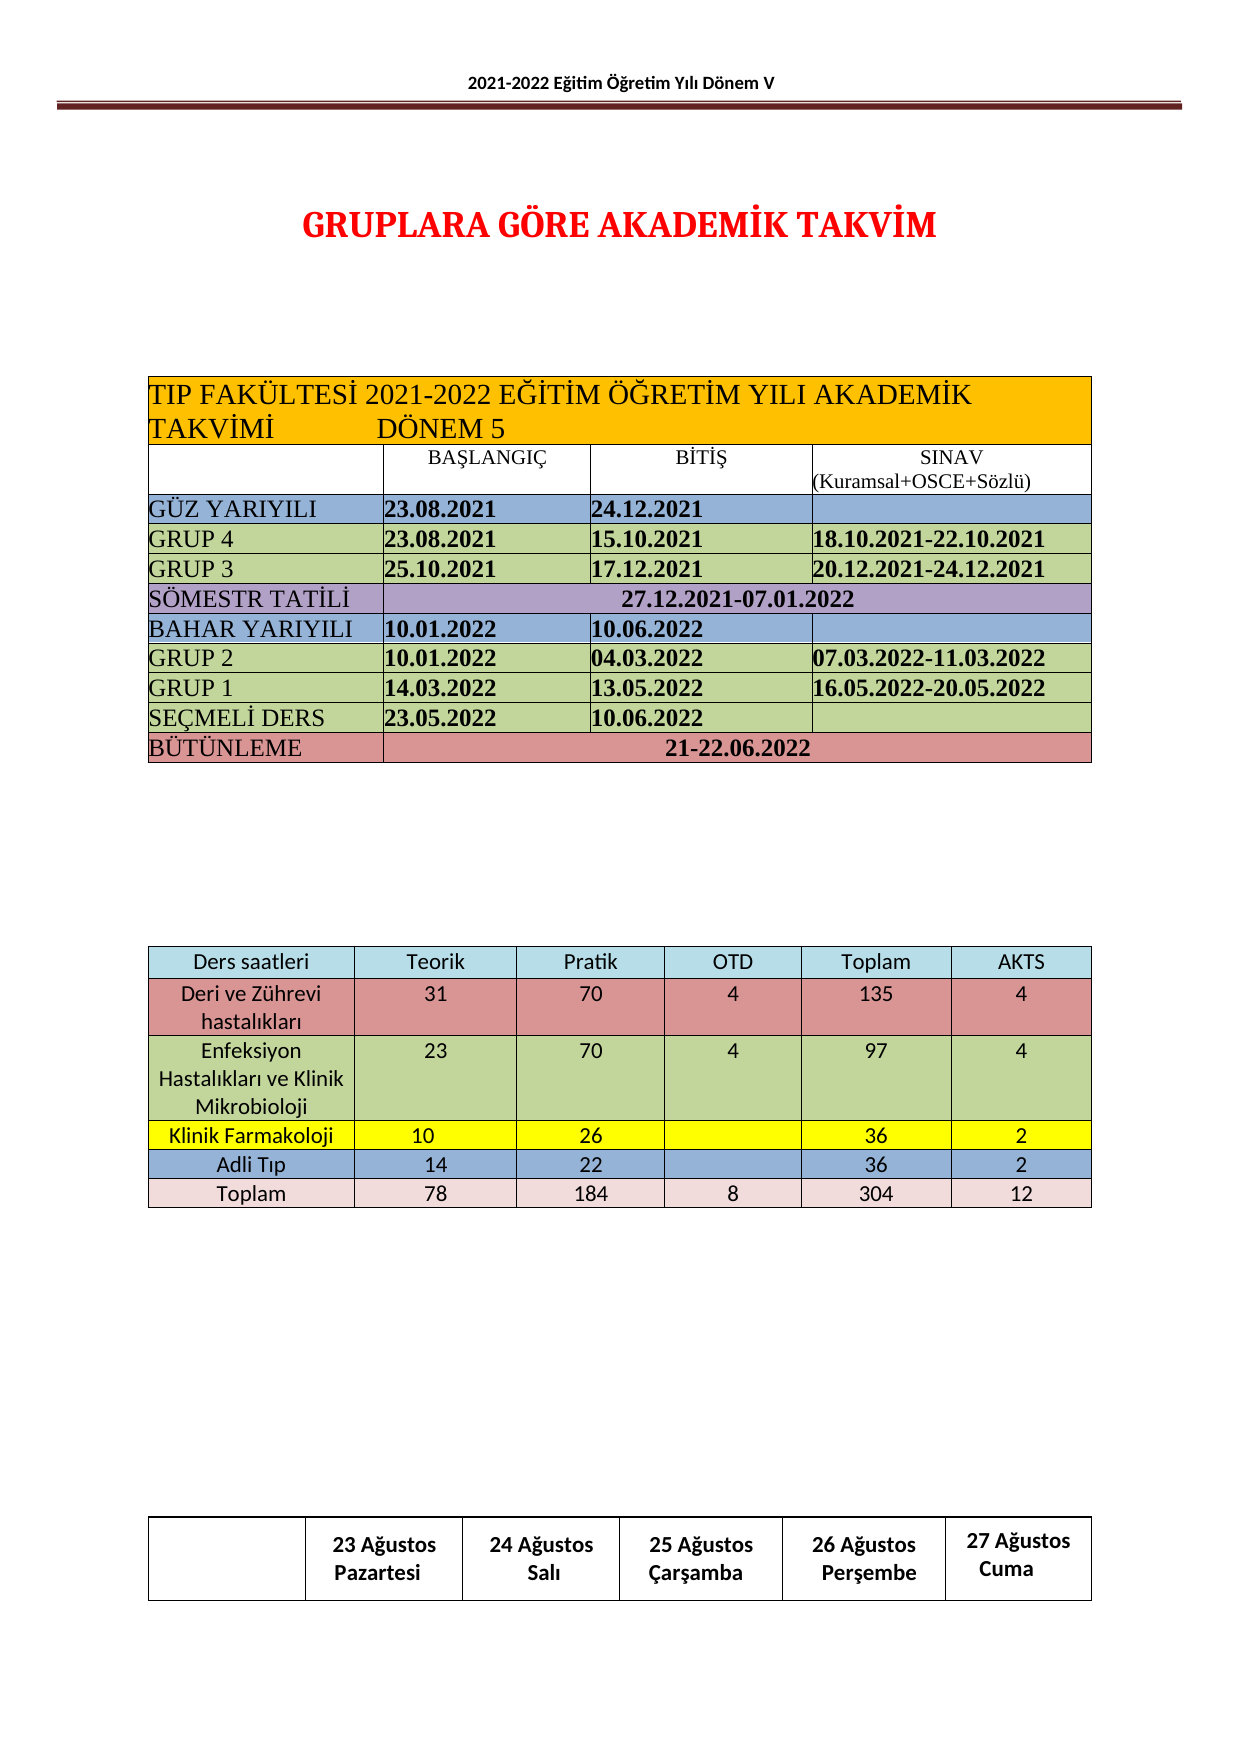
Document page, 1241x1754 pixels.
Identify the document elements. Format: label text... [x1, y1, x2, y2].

table_header 26 Ağustos Perşembe [783, 1518, 945, 1600]
table_cell [665, 1121, 801, 1149]
table_header 27 Ağustos Cuma [946, 1518, 1091, 1600]
table_header OTD [665, 947, 801, 978]
table_cell 23.08.2021 [384, 524, 590, 553]
table_cell 04.03.2022 [591, 644, 812, 672]
table_cell 97 [802, 1036, 951, 1120]
table_cell 22 [517, 1150, 664, 1178]
text GRUPLARA GÖRE AKADEMİK TAKVİM [148, 204, 1093, 247]
table_header 24 Ağustos Salı [463, 1518, 619, 1600]
table_cell 23.05.2022 [384, 703, 590, 732]
table_cell SÖMESTR TATİLİ [149, 584, 383, 613]
table_cell 07.03.2022-11.03.2022 [813, 644, 1091, 672]
table_cell 10.06.2022 [591, 614, 812, 642]
table_cell GRUP 2 [149, 644, 383, 672]
table_cell 15.10.2021 [591, 524, 812, 553]
table_cell SINAV (Kuramsal+OSCE+Sözlü) [813, 445, 1091, 493]
table_cell SEÇMELİ DERS [149, 703, 383, 732]
table_header Teorik [355, 947, 516, 978]
table_header Toplam [802, 947, 951, 978]
table_cell Deri ve Zührevi hastalıkları [149, 979, 354, 1035]
table_cell 2 [952, 1121, 1091, 1149]
table_cell 78 [355, 1179, 516, 1207]
table_cell 26 [517, 1121, 664, 1149]
table_cell 23.08.2021 [384, 495, 590, 523]
table_cell 70 [517, 979, 664, 1035]
table_cell 24.12.2021 [591, 495, 812, 523]
table_cell 17.12.2021 [591, 554, 812, 583]
table_cell BÜTÜNLEME [149, 733, 383, 762]
table_cell 4 [952, 979, 1091, 1035]
table_header Pratik [517, 947, 664, 978]
table_cell 12 [952, 1179, 1091, 1207]
table_header [149, 1518, 305, 1600]
table_cell 70 [517, 1036, 664, 1120]
table_header 25 Ağustos Çarşamba [620, 1518, 782, 1600]
table_cell GRUP 3 [149, 554, 383, 583]
table_cell 36 [802, 1150, 951, 1178]
table_cell GRUP 1 [149, 673, 383, 702]
table_cell 4 [952, 1036, 1091, 1120]
table_cell [149, 445, 383, 493]
table_cell 8 [665, 1179, 801, 1207]
table_cell 184 [517, 1179, 664, 1207]
table_cell 4 [665, 1036, 801, 1120]
table_cell 2 [952, 1150, 1091, 1178]
table_cell 23 [355, 1036, 516, 1120]
table_cell Enfeksiyon Hastalıkları ve Klinik Mikrobioloji [149, 1036, 354, 1120]
table_cell 10.01.2022 [384, 614, 590, 642]
table_header 23 Ağustos Pazartesi [306, 1518, 462, 1600]
table_cell GRUP 4 [149, 524, 383, 553]
table_cell 13.05.2022 [591, 673, 812, 702]
table_header TIP FAKÜLTESİ 2021-2022 EĞİTİM ÖĞRETİM YILI AKADEMİK TAKVİMİ DÖNEM 5 [149, 377, 1091, 444]
table_cell [813, 495, 1091, 523]
table_cell BAŞLANGIÇ [384, 445, 590, 493]
table_cell BİTİŞ [591, 445, 812, 493]
table_cell 4 [665, 979, 801, 1035]
table_cell 36 [802, 1121, 951, 1149]
table_cell 27.12.2021-07.01.2022 [384, 584, 1091, 613]
table_header AKTS [952, 947, 1091, 978]
table_cell 10.06.2022 [591, 703, 812, 732]
table_cell Toplam [149, 1179, 354, 1207]
table_cell [813, 703, 1091, 732]
table_cell 304 [802, 1179, 951, 1207]
table_cell 14.03.2022 [384, 673, 590, 702]
table_cell GÜZ YARIYILI [149, 495, 383, 523]
table_cell 14 [355, 1150, 516, 1178]
table_cell 25.10.2021 [384, 554, 590, 583]
table_cell 10 [355, 1121, 516, 1149]
table_cell 135 [802, 979, 951, 1035]
table_cell Adli Tıp [149, 1150, 354, 1178]
table_cell 21-22.06.2022 [384, 733, 1091, 762]
table_cell 16.05.2022-20.05.2022 [813, 673, 1091, 702]
table_cell 20.12.2021-24.12.2021 [813, 554, 1091, 583]
table_cell 10.01.2022 [384, 644, 590, 672]
table_cell [813, 614, 1091, 642]
table_cell BAHAR YARIYILI [149, 614, 383, 642]
table_cell 31 [355, 979, 516, 1035]
table_cell 18.10.2021-22.10.2021 [813, 524, 1091, 553]
table_cell Klinik Farmakoloji [149, 1121, 354, 1149]
table_header Ders saatleri [149, 947, 354, 978]
table_cell [665, 1150, 801, 1178]
